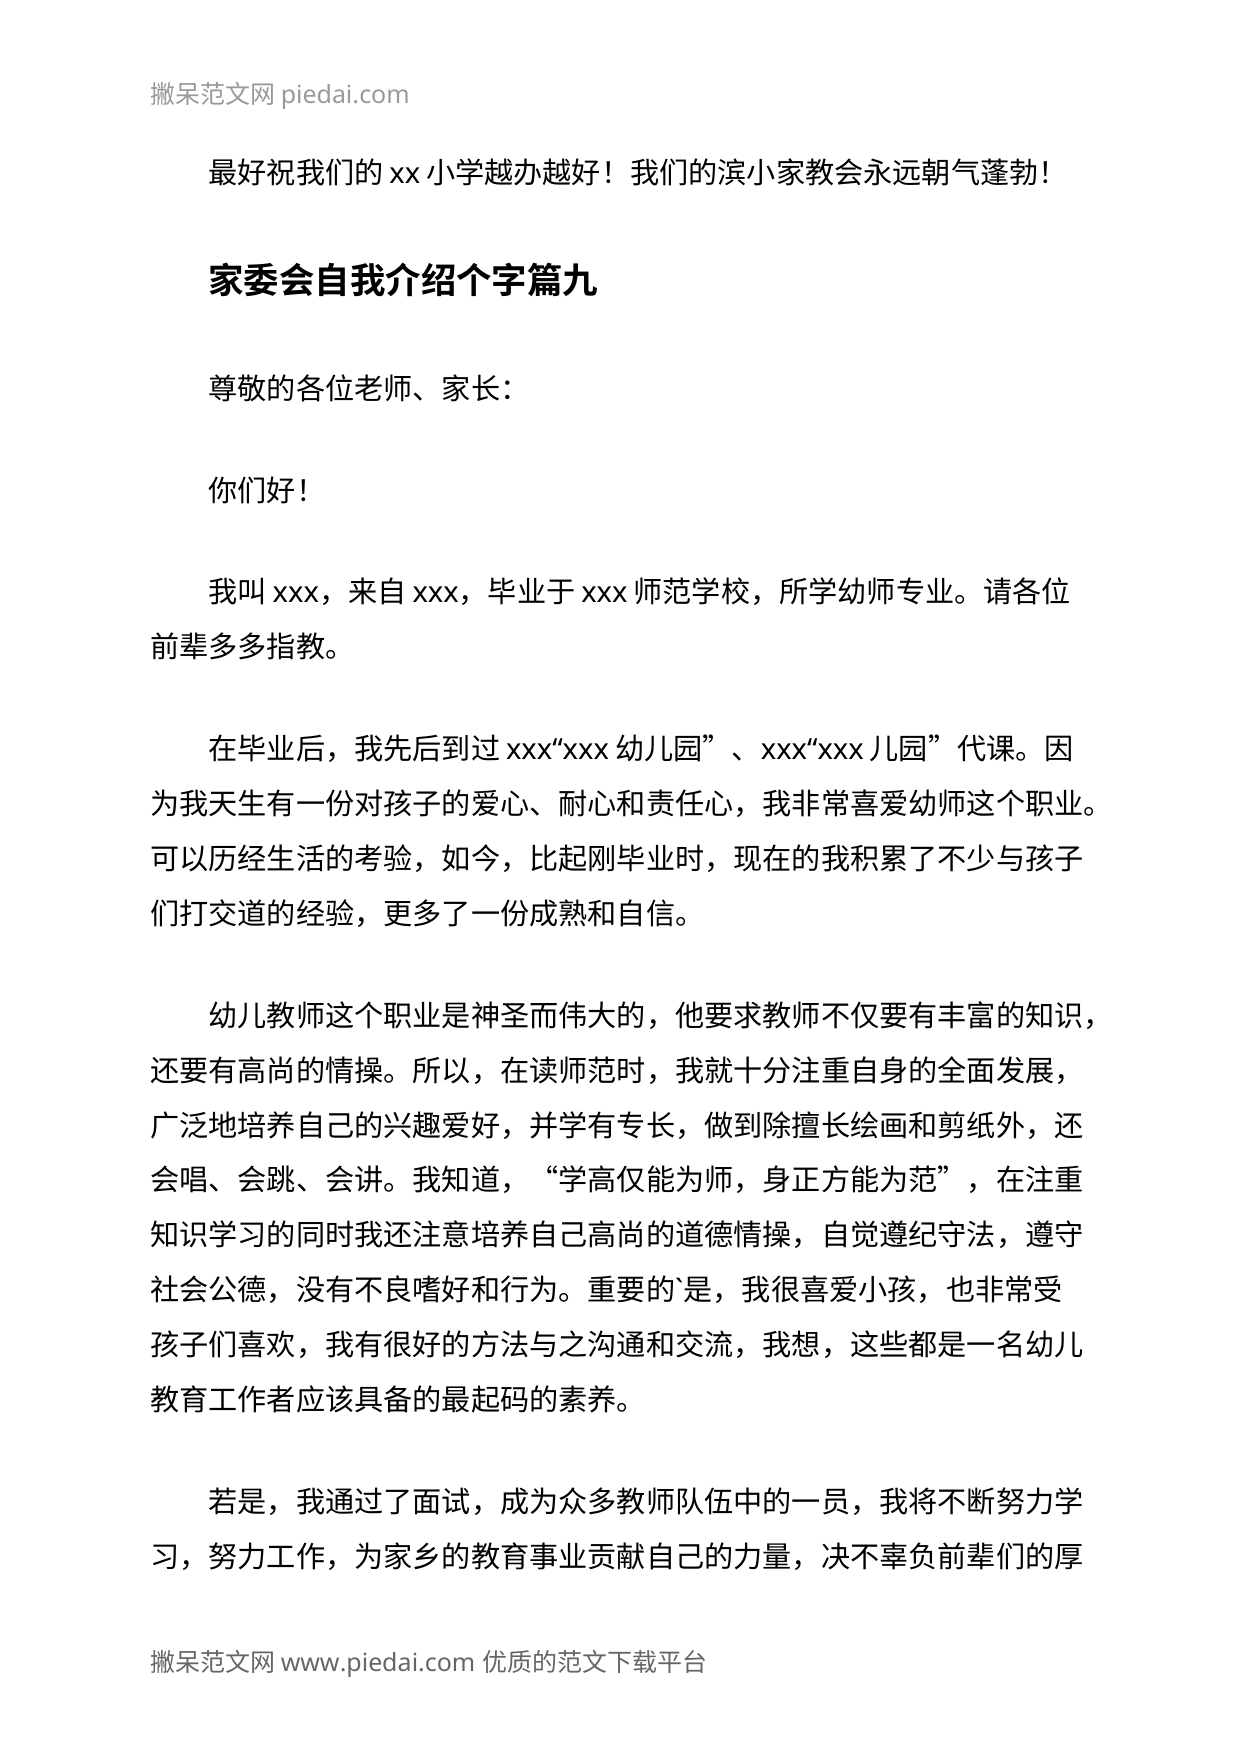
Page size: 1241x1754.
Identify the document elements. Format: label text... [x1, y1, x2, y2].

text 你们好！ [150, 467, 1090, 509]
text 我叫xxx，来自xxx，毕业于xxx师范学校，所学幼师专业。请各位前辈多多指教。 [150, 569, 1090, 666]
text 家委会自我介绍个字篇九 [150, 252, 1090, 303]
text 幼儿教师这个职业是神圣而伟大的，他要求教师不仅要有丰富的知识，还要有高尚的情操。所以，在读师范时，我就十分注重自身的全面发展，广泛地培养自己的兴趣爱好，并学有专长，做到除擅长绘画和剪纸外，还会唱、会跳、会讲。我知道，“学高仅能为师，身正方能为范”，在注重知识学习的同时我还注意培养自己高尚的道德情操，自觉遵纪守法，遵守社会公德，没有不良嗜好和行为。重要的`是，我很喜爱小孩，也非常受孩子们喜欢，我有很好的方法与之沟通和交流，我想，这些都是一名幼儿教育工作者应该具备的最起码的素养。 [150, 992, 1090, 1419]
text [150, 1478, 1090, 1576]
text 在毕业后，我先后到过xxx“xxx幼儿园”、xxx“xxx儿园”代课。因为我天生有一份对孩子的爱心、耐心和责任心，我非常喜爱幼师这个职业。可以历经生活的考验，如今，比起刚毕业时，现在的我积累了不少与孩子们打交道的经验，更多了一份成熟和自信。 [150, 726, 1090, 933]
text 最好祝我们的xx小学越办越好！我们的滨小家教会永远朝气蓬勃！ [150, 150, 1090, 192]
text 尊敬的各位老师、家长： [150, 365, 1090, 408]
